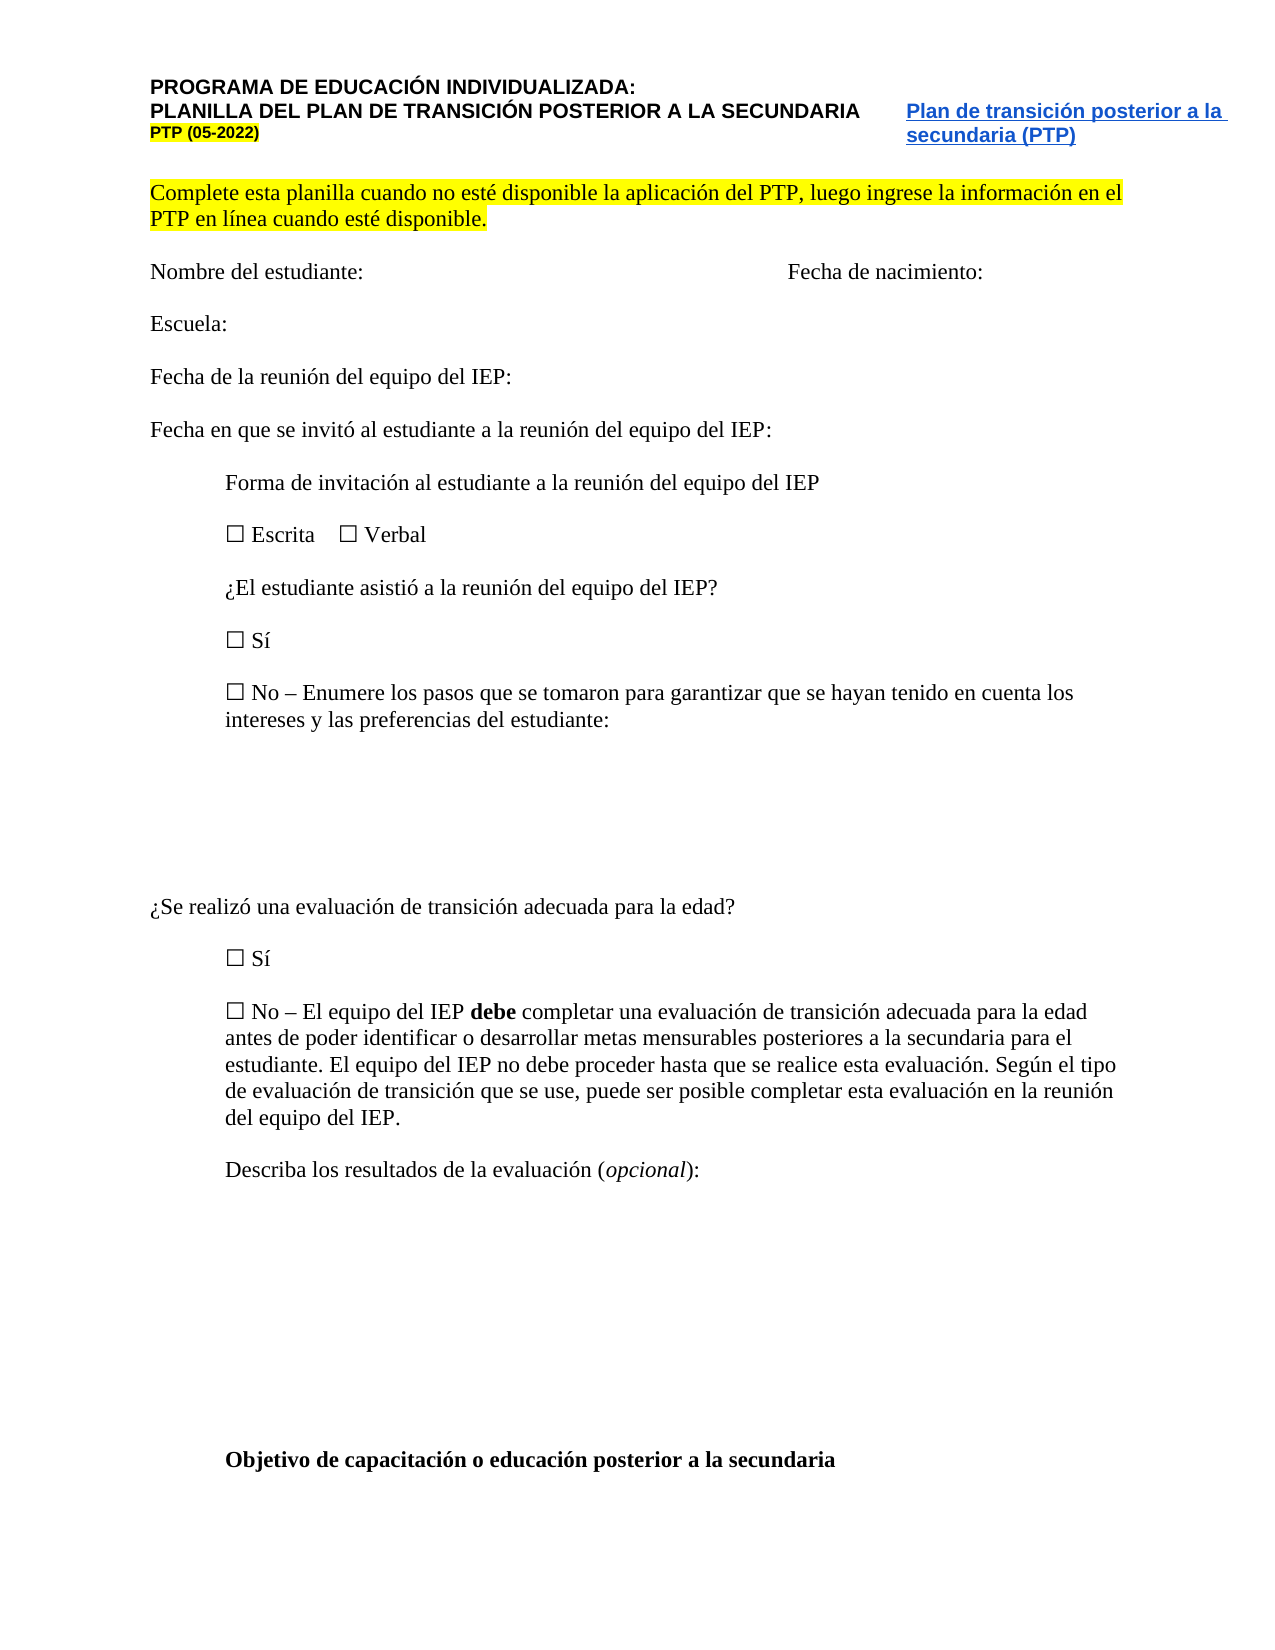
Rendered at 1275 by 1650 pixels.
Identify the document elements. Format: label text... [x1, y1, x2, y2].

text Complete esta planilla cuando no esté disponible la aplicación del PTP, luego ingrese la información en el PTP en línea cuando esté disponible. [487, 179, 1125, 231]
text ☐ Sí [225, 945, 1125, 972]
text Forma de invitación al estudiante a la reunión del equipo del IEP [225, 469, 1125, 495]
text Objetivo de capacitación o educación posterior a la secundaria [225, 1446, 1125, 1472]
text Fecha en que se invitó al estudiante a la reunión del equipo del IEP: [150, 416, 1125, 442]
text ☐ No – Enumere los pasos que se tomaron para garantizar que se hayan tenido en cuenta los intereses y las preferencias del estudiante: [225, 679, 1125, 732]
text Nombre del estudiante: Fecha de nacimiento: [150, 258, 1125, 284]
text Describa los resultados de la evaluación (opcional): [225, 1156, 1125, 1183]
text ☐ Escrita ☐ Verbal [225, 521, 1125, 548]
text ☐ No – El equipo del IEP debe completar una evaluación de transición adecuada para la edad antes de poder identificar o desarrollar metas mensurables posteriores a la secundaria para el estudiante. El equipo del IEP no debe proceder hasta que se realice esta evaluación. Según el tipo de evaluación de transición que se use, puede ser posible completar esta evaluación en la reunión del equipo del IEP. [225, 998, 1125, 1130]
text ¿El estudiante asistió a la reunión del equipo del IEP? [225, 574, 1125, 600]
text Fecha de la reunión del equipo del IEP: [150, 363, 1125, 389]
text ☐ Sí [225, 627, 1125, 653]
text ¿Se realizó una evaluación de transición adecuada para la edad? [150, 893, 1125, 919]
text Escuela: [150, 311, 1125, 337]
